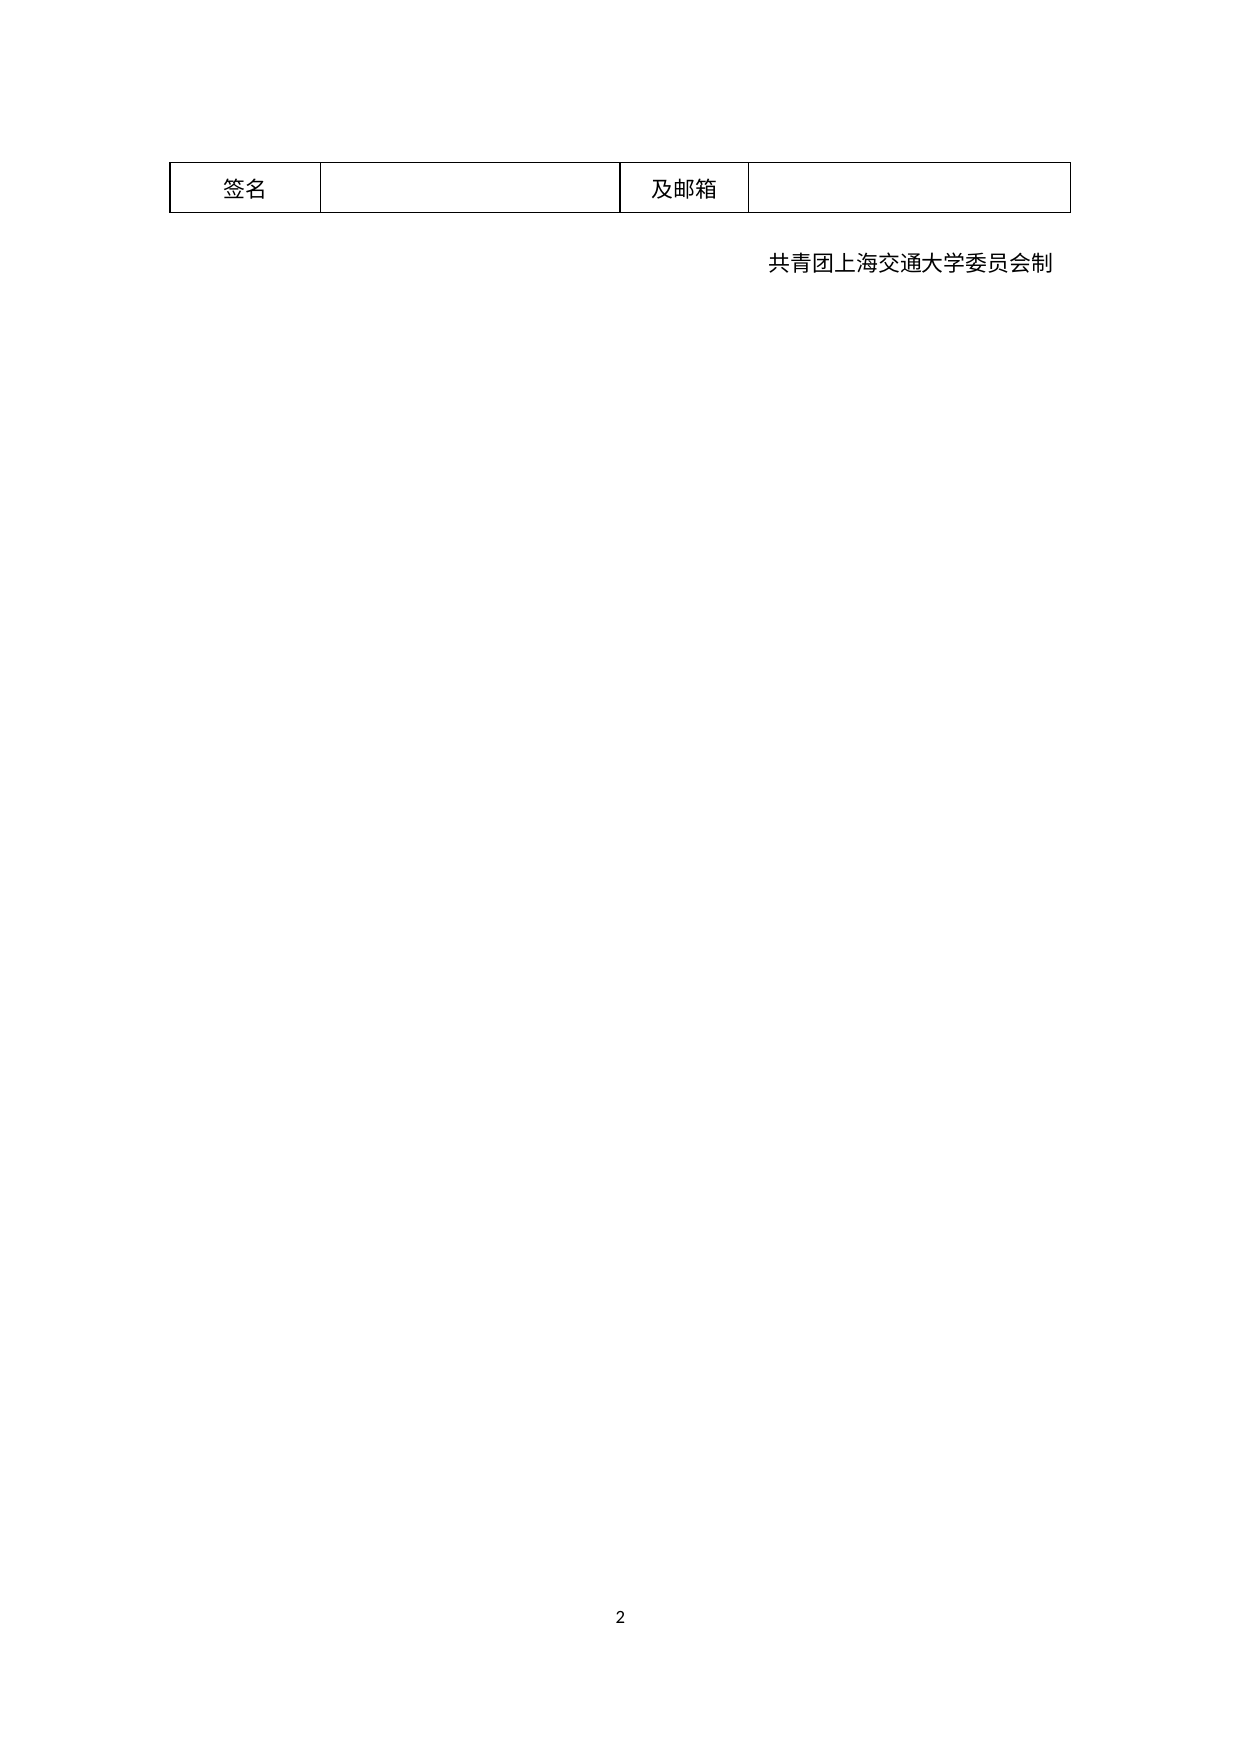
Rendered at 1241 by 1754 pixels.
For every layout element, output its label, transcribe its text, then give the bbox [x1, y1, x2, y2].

table_cell 团支书 签名 [171, 163, 320, 212]
table_cell 联系电话 及邮箱 [621, 163, 748, 212]
text 共青团上海交通大学委员会制 [187, 246, 1053, 278]
table_cell [749, 163, 1070, 212]
table_cell [321, 163, 619, 212]
